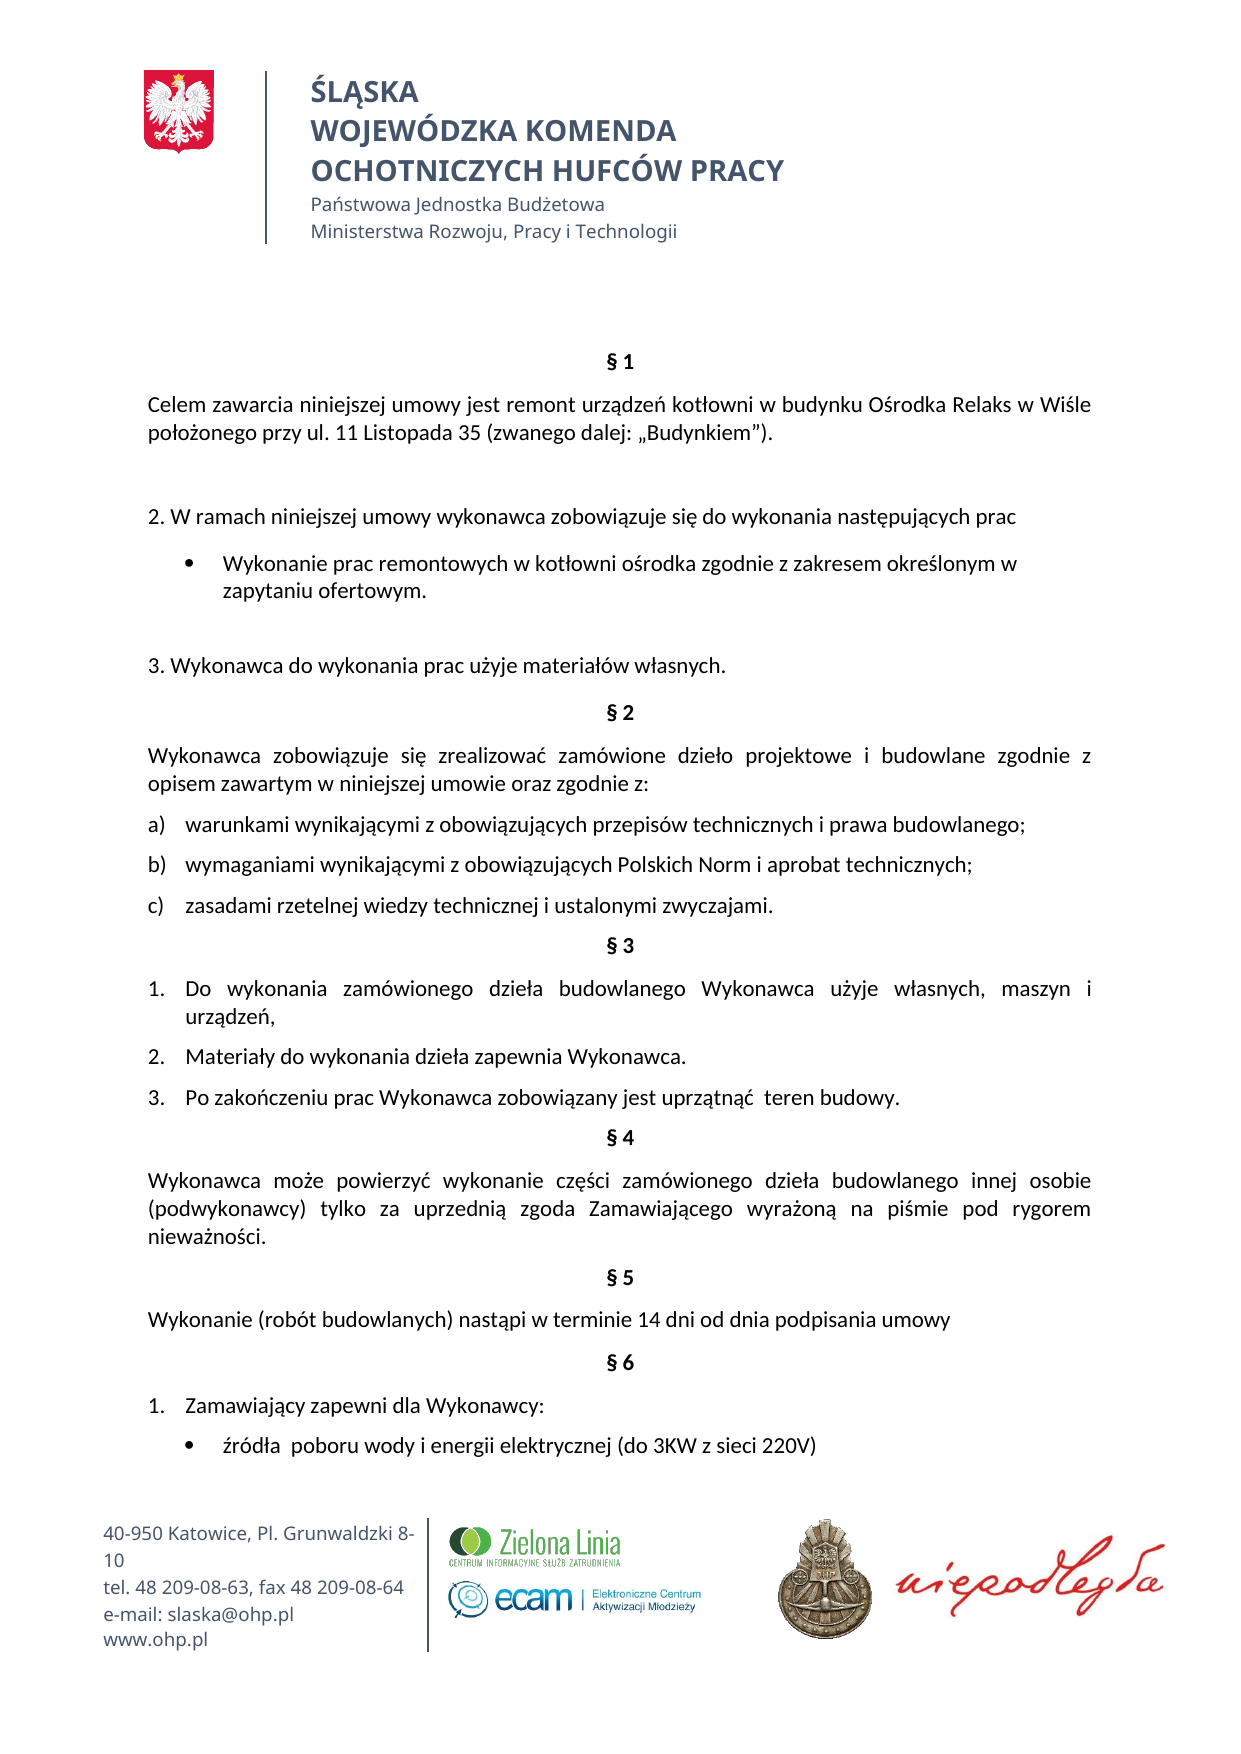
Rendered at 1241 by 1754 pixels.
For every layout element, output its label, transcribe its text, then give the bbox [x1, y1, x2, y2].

text § 1 [148, 347, 1093, 375]
list Po zakończeniu prac Wykonawca zobowiązany jest uprzątnąć teren budowy. [148, 1083, 1093, 1111]
list wymaganiami wynikającymi z obowiązujących Polskich Norm i aprobat technicznych; [148, 850, 1093, 878]
text Wykonawca może powierzyć wykonanie części zamówionego dzieła budowlanego innej osobie (podwykonawcy) tylko za uprzednią zgoda Zamawiającego wyrażoną na piśmie pod rygorem nieważności. [148, 1166, 1093, 1250]
list Do wykonania zamówionego dzieła budowlanego Wykonawca użyje własnych, maszyn i urządzeń, [148, 974, 1093, 1030]
text 2. W ramach niniejszej umowy wykonawca zobowiązuje się do wykonania następujących prac [148, 502, 1093, 530]
list warunkami wynikającymi z obowiązujących przepisów technicznych i prawa budowlanego; [148, 810, 1093, 838]
text § 5 [148, 1263, 1093, 1291]
picture [879, 1518, 1188, 1629]
text § 4 [148, 1123, 1093, 1152]
picture [439, 1514, 705, 1625]
text Wykonawca zobowiązuje się zrealizować zamówione dzieło projektowe i budowlane zgodnie z opisem zawartym w niniejszej umowie oraz zgodnie z: [148, 741, 1093, 797]
picture [143, 70, 214, 154]
text § 2 [148, 698, 1093, 726]
text 3. Wykonawca do wykonania prac użyje materiałów własnych. [148, 652, 1093, 679]
text § 6 [148, 1348, 1093, 1376]
list Wykonanie prac remontowych w kotłowni ośrodka zgodnie z zakresem określonym w zapytaniu ofertowym. [185, 549, 1093, 605]
list zasadami rzetelnej wiedzy technicznej i ustalonymi zwyczajami. [148, 891, 1093, 919]
text § 3 [148, 931, 1093, 959]
list Materiały do wykonania dzieła zapewnia Wykonawca. [148, 1042, 1093, 1071]
text Wykonanie (robót budowlanych) nastąpi w terminie 14 dni od dnia podpisania umowy [148, 1306, 1093, 1333]
list Zamawiający zapewni dla Wykonawcy: [148, 1391, 1093, 1419]
text Celem zawarcia niniejszej umowy jest remont urządzeń kotłowni w budynku Ośrodka Relaks w Wiśle położonego przy ul. 11 Listopada 35 (zwanego dalej: „Budynkiem”). [148, 390, 1093, 446]
picture [777, 1518, 873, 1640]
list źródła poboru wody i energii elektrycznej (do 3KW z sieci 220V) [185, 1431, 1093, 1459]
